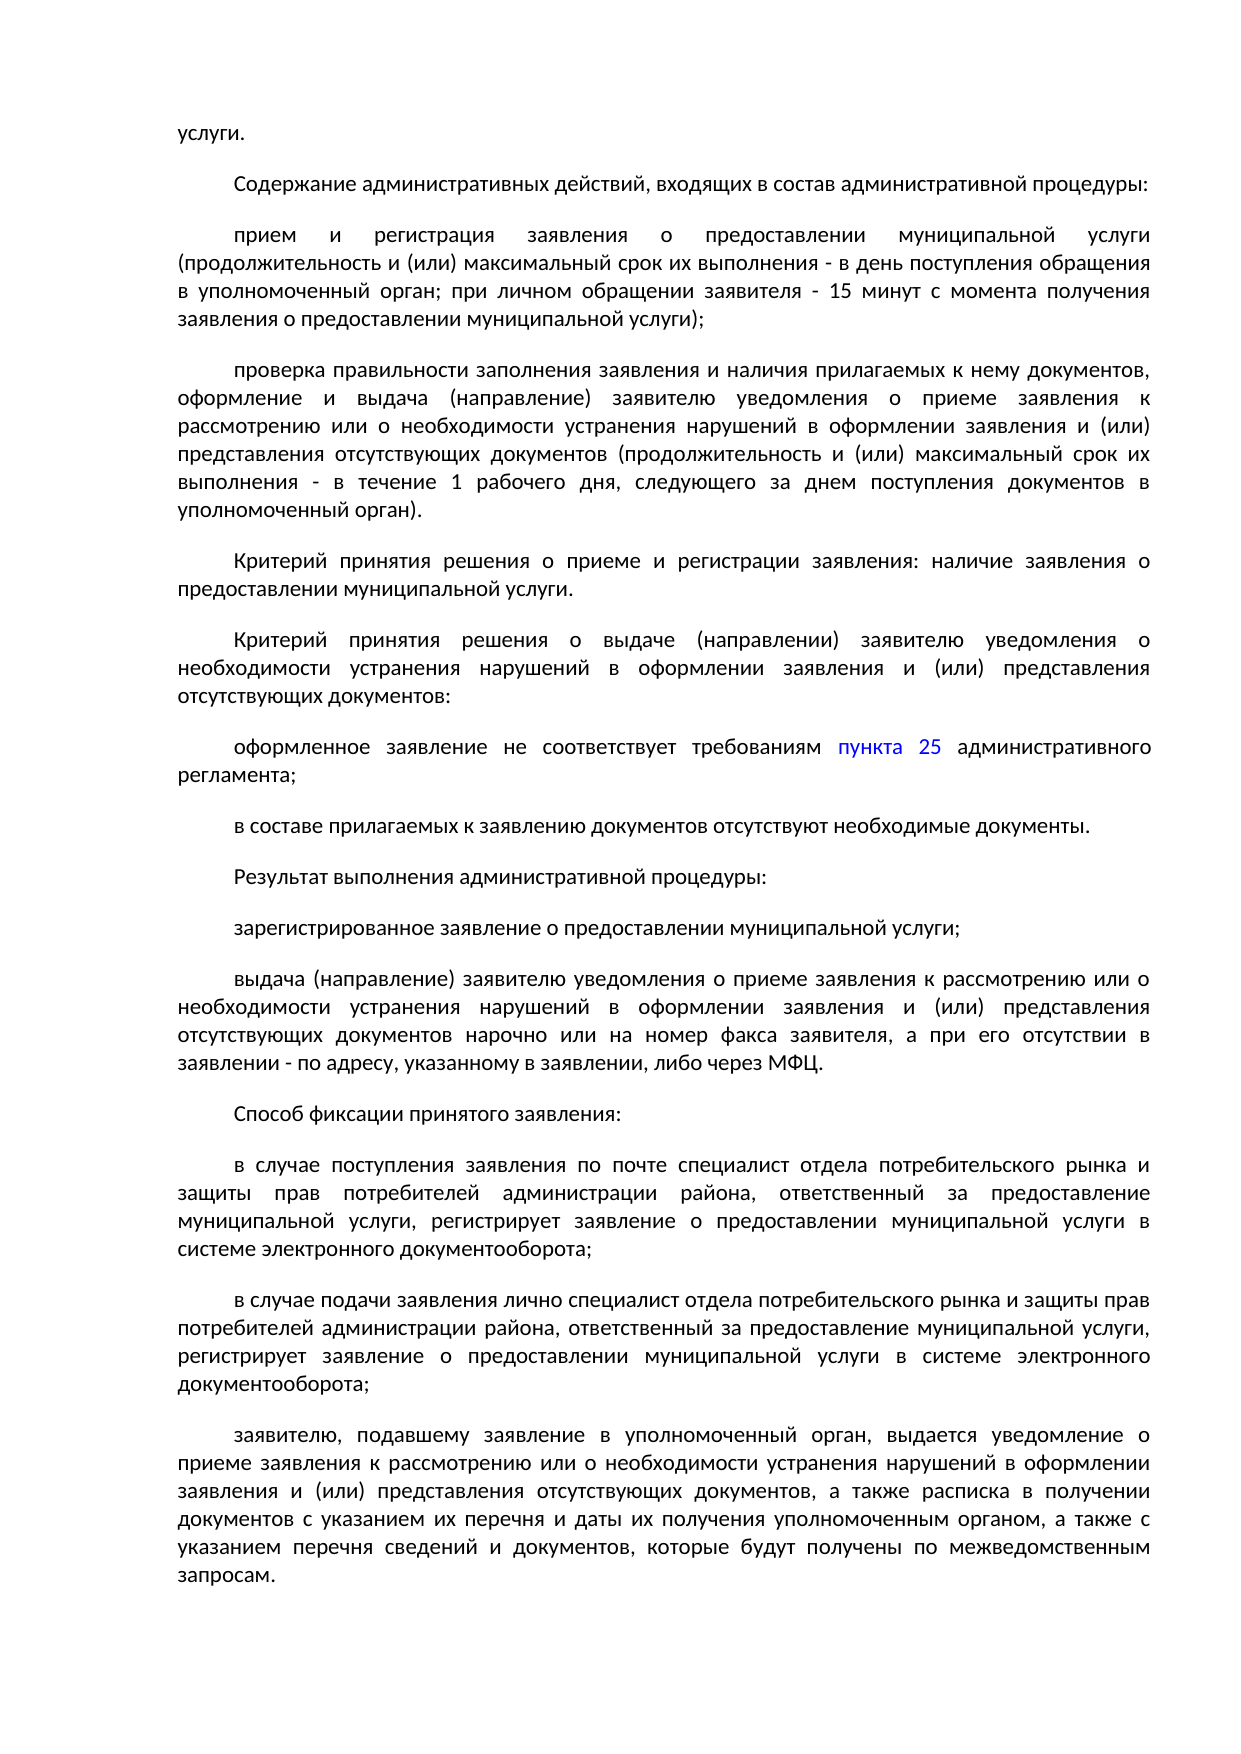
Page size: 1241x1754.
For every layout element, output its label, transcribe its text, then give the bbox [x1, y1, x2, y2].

text в случае подачи заявления лично специалист отдела потребительского рынка и защиты прав потребителей администрации района, ответственный за предоставление муниципальной услуги, регистрирует заявление о предоставлении муниципальной услуги в системе электронного документооборота; [177, 1285, 1152, 1397]
text Содержание административных действий, входящих в состав административной процедуры: [177, 169, 1152, 197]
text зарегистрированное заявление о предоставлении муниципальной услуги; [177, 913, 1152, 941]
text в составе прилагаемых к заявлению документов отсутствуют необходимые документы. [177, 811, 1152, 839]
text Критерий принятия решения о приеме и регистрации заявления: наличие заявления о предоставлении муниципальной услуги. [177, 546, 1152, 602]
text Критерий принятия решения о выдаче (направлении) заявителю уведомления о необходимости устранения нарушений в оформлении заявления и (или) представления отсутствующих документов: [177, 625, 1152, 709]
text заявителю, подавшему заявление в уполномоченный орган, выдается уведомление о приеме заявления к рассмотрению или о необходимости устранения нарушений в оформлении заявления и (или) представления отсутствующих документов, а также расписка в получении документов с указанием их перечня и даты их получения уполномоченным органом, а также с указанием перечня сведений и документов, которые будут получены по межведомственным запросам. [177, 1420, 1152, 1588]
text проверка правильности заполнения заявления и наличия прилагаемых к нему документов, оформление и выдача (направление) заявителю уведомления о приеме заявления к рассмотрению или о необходимости устранения нарушений в оформлении заявления и (или) представления отсутствующих документов (продолжительность и (или) максимальный срок их выполнения - в течение 1 рабочего дня, следующего за днем поступления документов в уполномоченный орган). [177, 355, 1152, 523]
text выдача (направление) заявителю уведомления о приеме заявления к рассмотрению или о необходимости устранения нарушений в оформлении заявления и (или) представления отсутствующих документов нарочно или на номер факса заявителя, а при его отсутствии в заявлении - по адресу, указанному в заявлении, либо через МФЦ. [177, 964, 1152, 1076]
text Результат выполнения административной процедуры: [177, 862, 1152, 890]
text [177, 118, 1152, 146]
text в случае поступления заявления по почте специалист отдела потребительского рынка и защиты прав потребителей администрации района, ответственный за предоставление муниципальной услуги, регистрирует заявление о предоставлении муниципальной услуги в системе электронного документооборота; [177, 1150, 1152, 1262]
text прием и регистрация заявления о предоставлении муниципальной услуги (продолжительность и (или) максимальный срок их выполнения - в день поступления обращения в уполномоченный орган; при личном обращении заявителя - 15 минут с момента получения заявления о предоставлении муниципальной услуги); [177, 220, 1152, 332]
text оформленное заявление не соответствует требованиям пункта 25 административного регламента; [177, 732, 1152, 788]
text Способ фиксации принятого заявления: [177, 1099, 1152, 1127]
